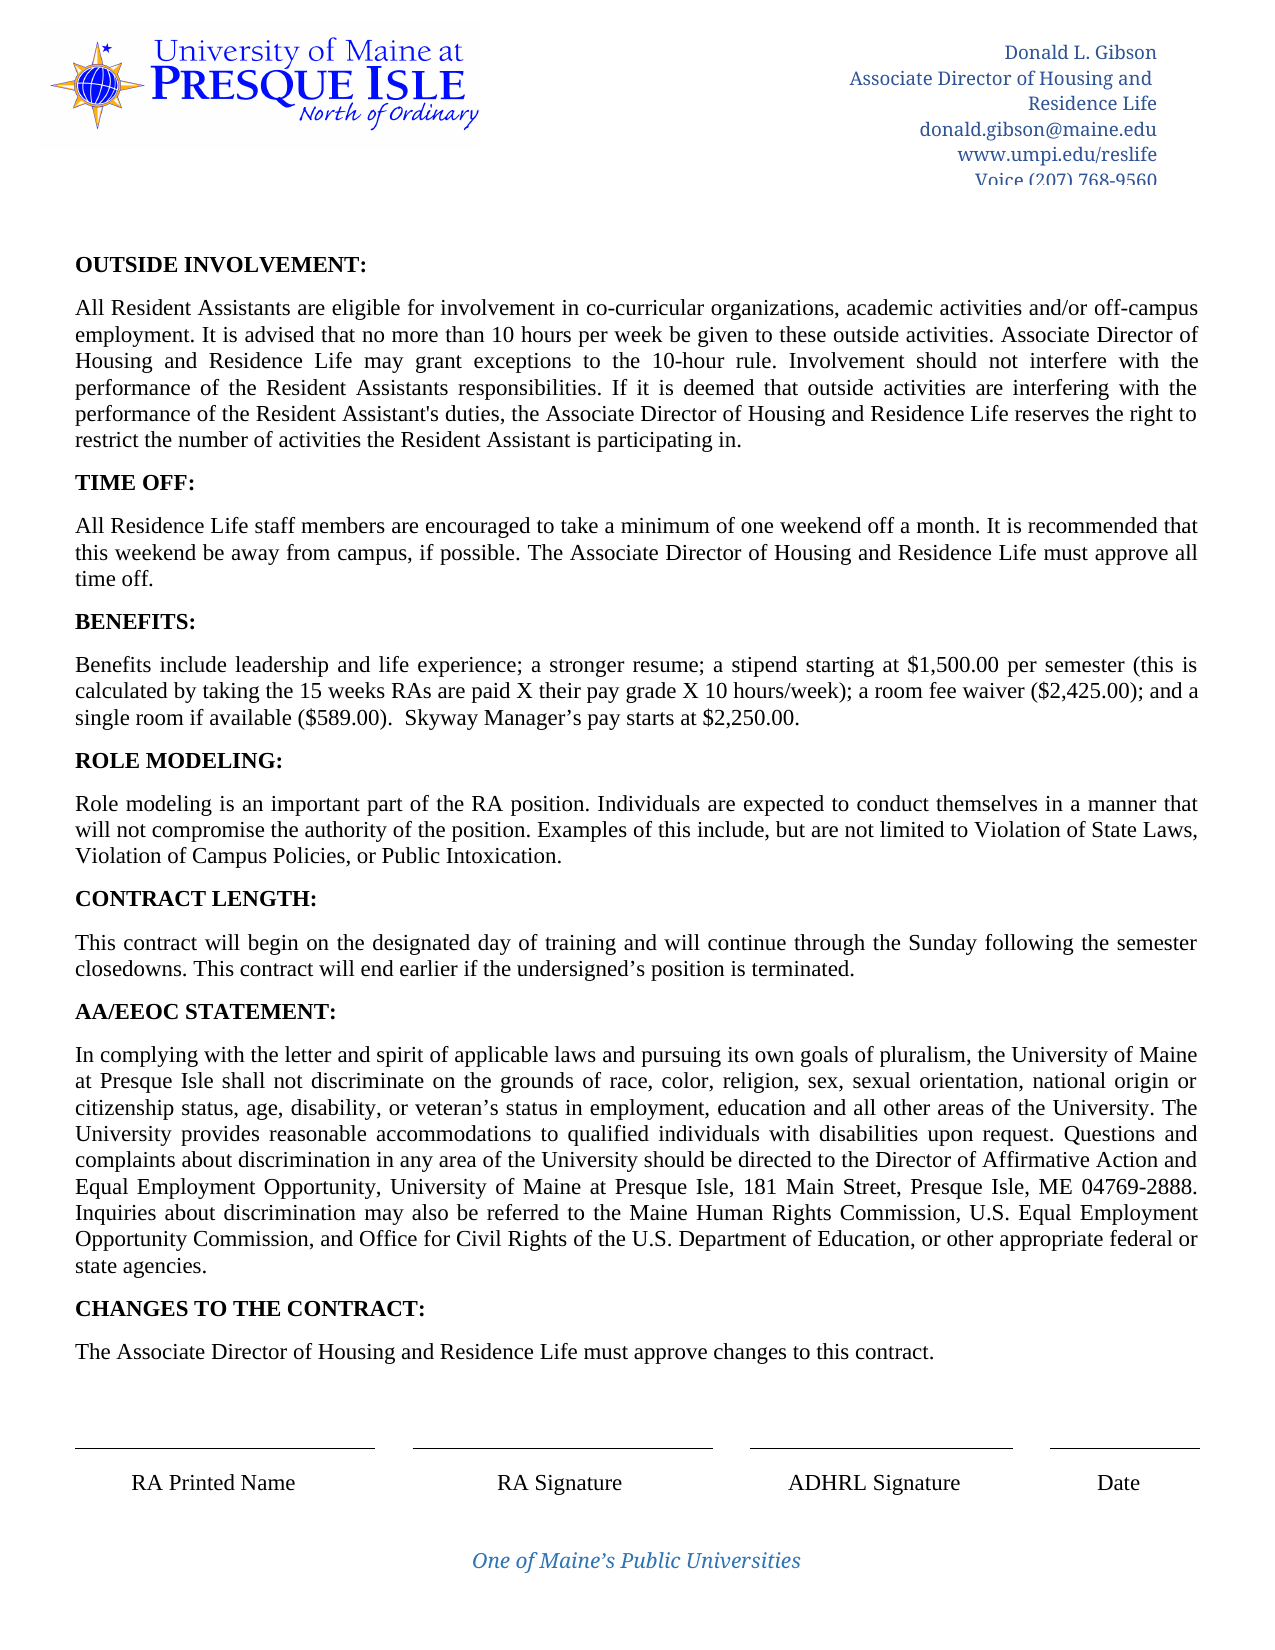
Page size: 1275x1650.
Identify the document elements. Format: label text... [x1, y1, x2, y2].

text CHANGES TO THE CONTRACT: [75, 1295, 1200, 1321]
text This contract will begin on the designated day of training and will continue through the Sunday following the semester closedowns. This contract will end earlier if the undersigned’s position is terminated. [75, 928, 1200, 981]
text All Resident Assistants are eligible for involvement in co-curricular organizations, academic activities and/or off-campus employment. It is advised that no more than 10 hours per week be given to these outside activities. Associate Director of Housing and Residence Life may grant exceptions to the 10-hour rule. Involvement should not interfere with the performance of the Resident Assistants responsibilities. If it is deemed that outside activities are interfering with the performance of the Resident Assistant's duties, the Associate Director of Housing and Residence Life reserves the right to restrict the number of activities the Resident Assistant is participating in. [75, 294, 1200, 453]
text RA Printed Name RA Signature ADHRL Signature Date [75, 1469, 1200, 1495]
text BENEFITS: [75, 608, 1200, 634]
text All Residence Life staff members are encouraged to take a minimum of one weekend off a month. It is recommended that this weekend be away from campus, if possible. The Associate Director of Housing and Residence Life must approve all time off. [75, 512, 1200, 591]
text The Associate Director of Housing and Residence Life must approve changes to this contract. [75, 1338, 1200, 1364]
text AA/EEOC STATEMENT: [75, 998, 1200, 1024]
text Benefits include leadership and life experience; a stronger resume; a stipend starting at $1,500.00 per semester (this is calculated by taking the 15 weeks RAs are paid X their pay grade X 10 hours/week); a room fee waiver ($2,425.00); and a single room if available ($589.00). Skyway Manager’s pay starts at $2,250.00. [75, 651, 1200, 730]
text TIME OFF: [75, 469, 1200, 496]
text ROLE MODELING: [75, 747, 1200, 773]
text OUTSIDE INVOLVEMENT: [75, 251, 1200, 278]
picture [39, 21, 479, 149]
text Role modeling is an important part of the RA position. Individuals are expected to conduct themselves in a manner that will not compromise the authority of the position. Examples of this include, but are not limited to Violation of State Laws, Violation of Campus Policies, or Public Intoxication. [75, 790, 1200, 869]
text CONTRACT LENGTH: [75, 886, 1200, 912]
text In complying with the letter and spirit of applicable laws and pursuing its own goals of pluralism, the University of Maine at Presque Isle shall not discriminate on the grounds of race, color, religion, sex, sexual orientation, national origin or citizenship status, age, disability, or veteran’s status in employment, education and all other areas of the University. The University provides reasonable accommodations to qualified individuals with disabilities upon request. Questions and complaints about discrimination in any area of the University should be directed to the Director of Affirmative Action and Equal Employment Opportunity, University of Maine at Presque Isle, 181 Main Street, Presque Isle, ME 04769-2888. Inquiries about discrimination may also be referred to the Maine Human Rights Commission, U.S. Equal Employment Opportunity Commission, and Office for Civil Rights of the U.S. Department of Education, or other appropriate federal or state agencies. [75, 1041, 1200, 1278]
